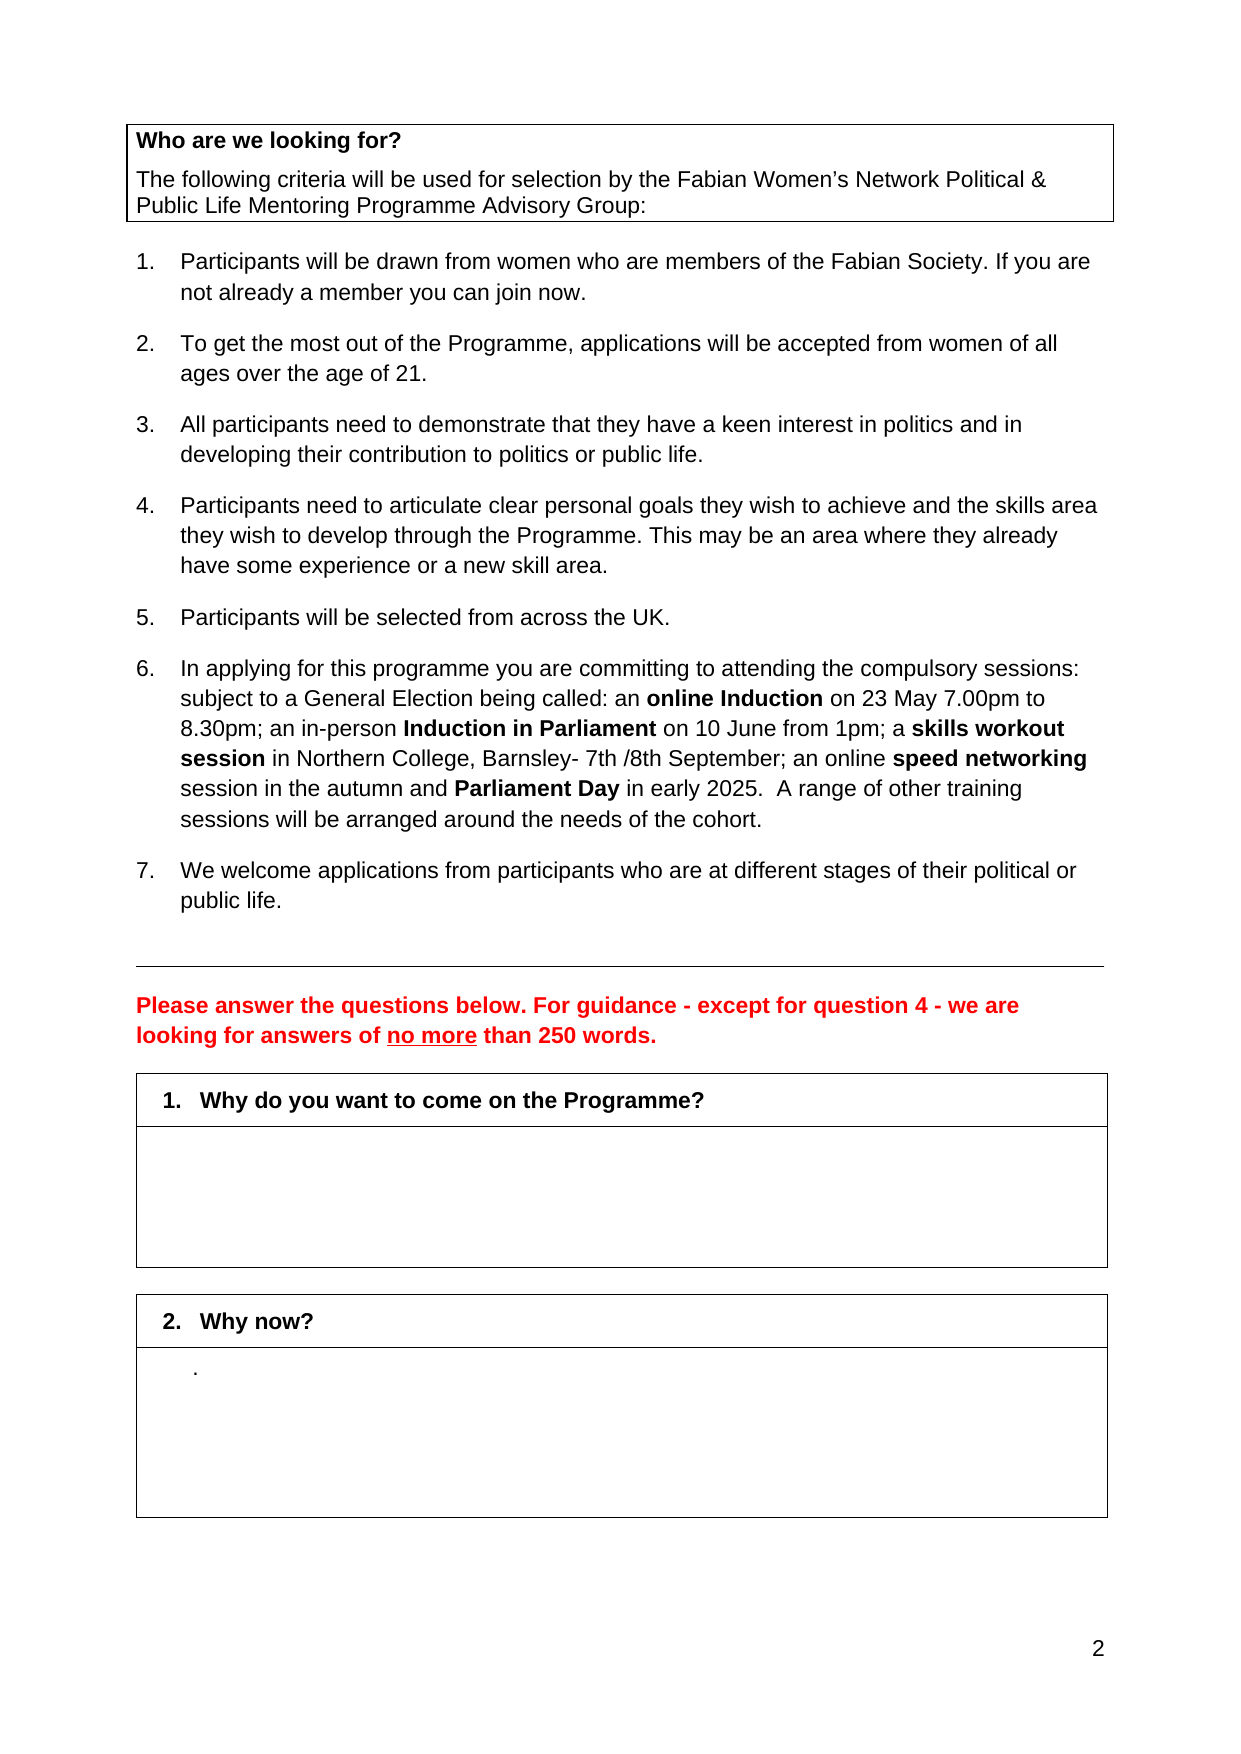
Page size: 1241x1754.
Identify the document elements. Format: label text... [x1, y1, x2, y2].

list We welcome applications from participants who are at different stages of their political or public life. [136, 857, 1104, 913]
table_header Why now? [137, 1295, 1107, 1347]
list All participants need to demonstrate that they have a keen interest in politics and in developing their contribution to politics or public life. [136, 411, 1104, 467]
table_header Why do you want to come on the Programme? [137, 1074, 1107, 1126]
table_cell [137, 1127, 1107, 1267]
list Participants need to articulate clear personal goals they wish to achieve and the skills area they wish to develop through the Programme. This may be an area where they already have some experience or a new skill area. [136, 492, 1104, 579]
list Participants will be selected from across the UK. [136, 603, 1104, 630]
list In applying for this programme you are committing to attending the compulsory sessions: subject to a General Election being called: an online Induction on 23 May 7.00pm to 8.30pm; an in-person Induction in Parliament on 10 June from 1pm; a skills workout session in Northern College, Barnsley- 7th /8th September; an online speed networking session in the autumn and Parliament Day in early 2025. A range of other training sessions will be arranged around the needs of the cohort. [136, 654, 1104, 832]
table_cell . [137, 1348, 1107, 1517]
text The following criteria will be used for selection by the Fabian Women’s Network Political & Public Life Mentoring Programme Advisory Group: [128, 163, 1113, 221]
text Who are we looking for? [128, 125, 1113, 153]
text Please answer the questions below. For guidance - except for question 4 - we are looking for answers of no more than 250 words. [136, 992, 1104, 1048]
list Participants will be drawn from women who are members of the Fabian Society. If you are not already a member you can join now. [136, 248, 1104, 305]
list To get the most out of the Programme, applications will be accepted from women of all ages over the age of 21. [136, 329, 1104, 386]
